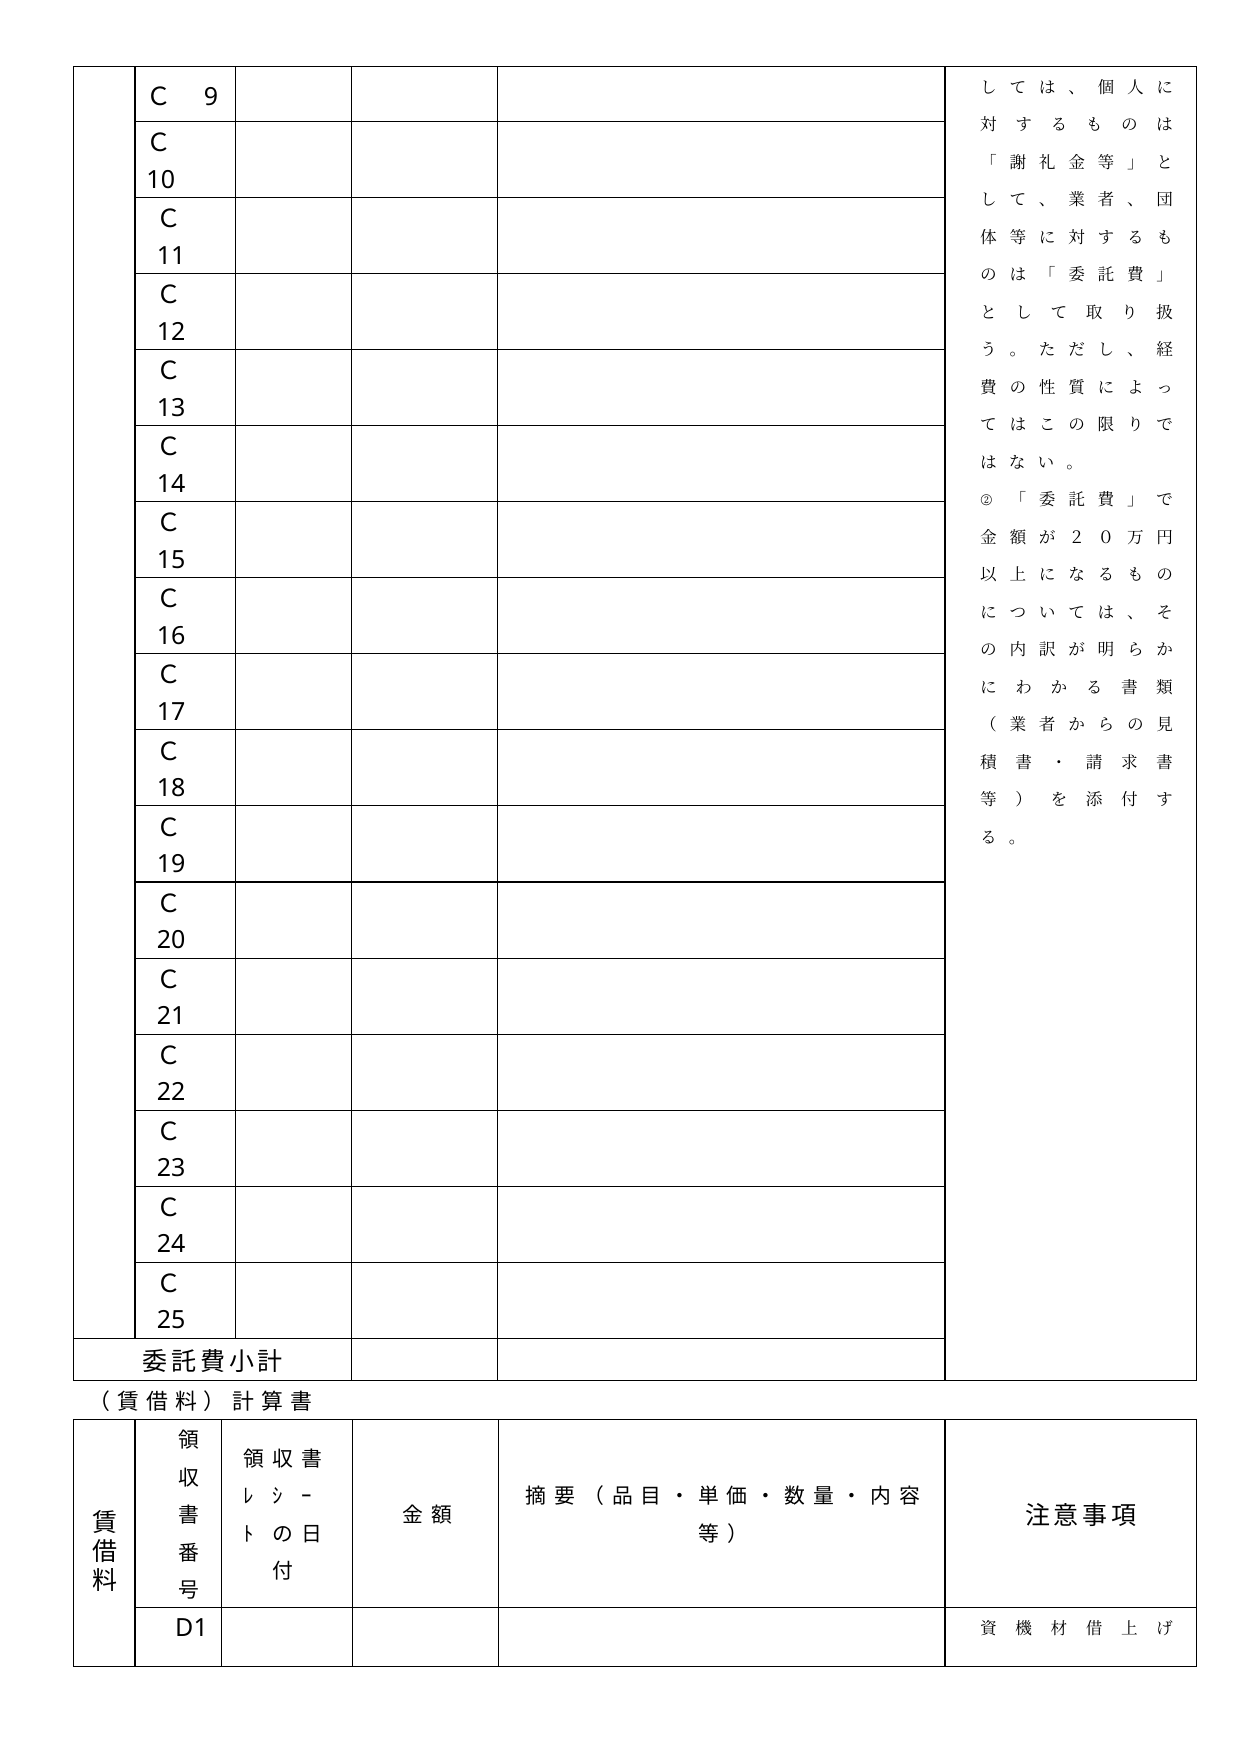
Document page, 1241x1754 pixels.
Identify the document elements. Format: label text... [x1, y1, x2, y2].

table_cell Ｃ13 [136, 350, 235, 425]
table_cell [498, 654, 944, 729]
table_header 賃借料 [74, 1420, 134, 1666]
table_cell [498, 1263, 944, 1338]
table_cell [352, 578, 497, 653]
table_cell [946, 1608, 1196, 1666]
table_cell [352, 350, 497, 425]
table_cell Ｃ17 [136, 654, 235, 729]
table_cell [352, 1187, 497, 1262]
table_cell D1 [136, 1608, 221, 1666]
table_cell Ｃ15 [136, 502, 235, 577]
table_cell [498, 198, 944, 273]
table_cell [352, 883, 497, 957]
table_cell [498, 426, 944, 501]
table_cell [498, 1035, 944, 1109]
table_cell [236, 274, 351, 349]
table_cell Ｃ20 [136, 883, 235, 957]
table_cell Ｃ18 [136, 730, 235, 805]
table_cell [498, 67, 944, 121]
table_cell [498, 730, 944, 805]
text （賃借料）計算書 [89, 1381, 1181, 1419]
table_cell [236, 350, 351, 425]
table_cell Ｃ14 [136, 426, 235, 501]
table_cell 委託費小計 [74, 1339, 351, 1380]
table_cell [352, 1035, 497, 1109]
table_header 注意事項 [946, 1420, 1196, 1607]
table_cell [236, 1111, 351, 1186]
table_cell [352, 122, 497, 197]
table_header 領収書ﾚｼｰﾄの日付 [222, 1420, 352, 1607]
table_cell [222, 1608, 352, 1666]
table_cell [236, 426, 351, 501]
table_cell [352, 198, 497, 273]
table_cell Ｃ12 [136, 274, 235, 349]
table_cell [353, 1608, 498, 1666]
table_cell Ｃ19 [136, 806, 235, 881]
table_cell Ｃ11 [136, 198, 235, 273]
table_cell [498, 578, 944, 653]
table_cell Ｃ25 [136, 1263, 235, 1338]
table_cell Ｃ16 [136, 578, 235, 653]
table_cell [352, 1339, 497, 1380]
table_cell Ｃ9 [136, 67, 235, 121]
table_cell [236, 122, 351, 197]
table_cell [236, 730, 351, 805]
table_cell [352, 426, 497, 501]
table_cell [498, 350, 944, 425]
table_cell Ｃ23 [136, 1111, 235, 1186]
table_cell Ｃ10 [136, 122, 235, 197]
table_cell [236, 198, 351, 273]
table_cell [352, 806, 497, 881]
table_cell [498, 959, 944, 1033]
table_cell Ｃ21 [136, 959, 235, 1033]
table_cell [236, 883, 351, 957]
table_cell [498, 1111, 944, 1186]
table_cell [498, 883, 944, 957]
table_cell [352, 959, 497, 1033]
table_header 摘要（品目・単価・数量・内容等） [499, 1420, 944, 1607]
table_cell [498, 122, 944, 197]
table_cell [236, 959, 351, 1033]
table_cell [236, 806, 351, 881]
table_cell [352, 730, 497, 805]
table_cell [236, 578, 351, 653]
table_cell Ｃ22 [136, 1035, 235, 1109]
table_cell [236, 1035, 351, 1109]
table_cell [498, 1339, 944, 1380]
table_cell [236, 502, 351, 577]
table_cell [236, 1263, 351, 1338]
table_cell [498, 502, 944, 577]
table_cell [352, 654, 497, 729]
table_cell [352, 274, 497, 349]
table_cell [236, 654, 351, 729]
table_cell Ｃ24 [136, 1187, 235, 1262]
table_cell [499, 1608, 944, 1666]
table_cell [498, 1187, 944, 1262]
table_cell [352, 1263, 497, 1338]
table_cell [498, 274, 944, 349]
table_cell [352, 67, 497, 121]
table_cell [236, 1187, 351, 1262]
table_cell [236, 67, 351, 121]
table_cell [498, 806, 944, 881]
table_header 金額 [353, 1420, 498, 1607]
table_cell [352, 502, 497, 577]
table_cell [352, 1111, 497, 1186]
table_header 領収書番号 [136, 1420, 221, 1607]
